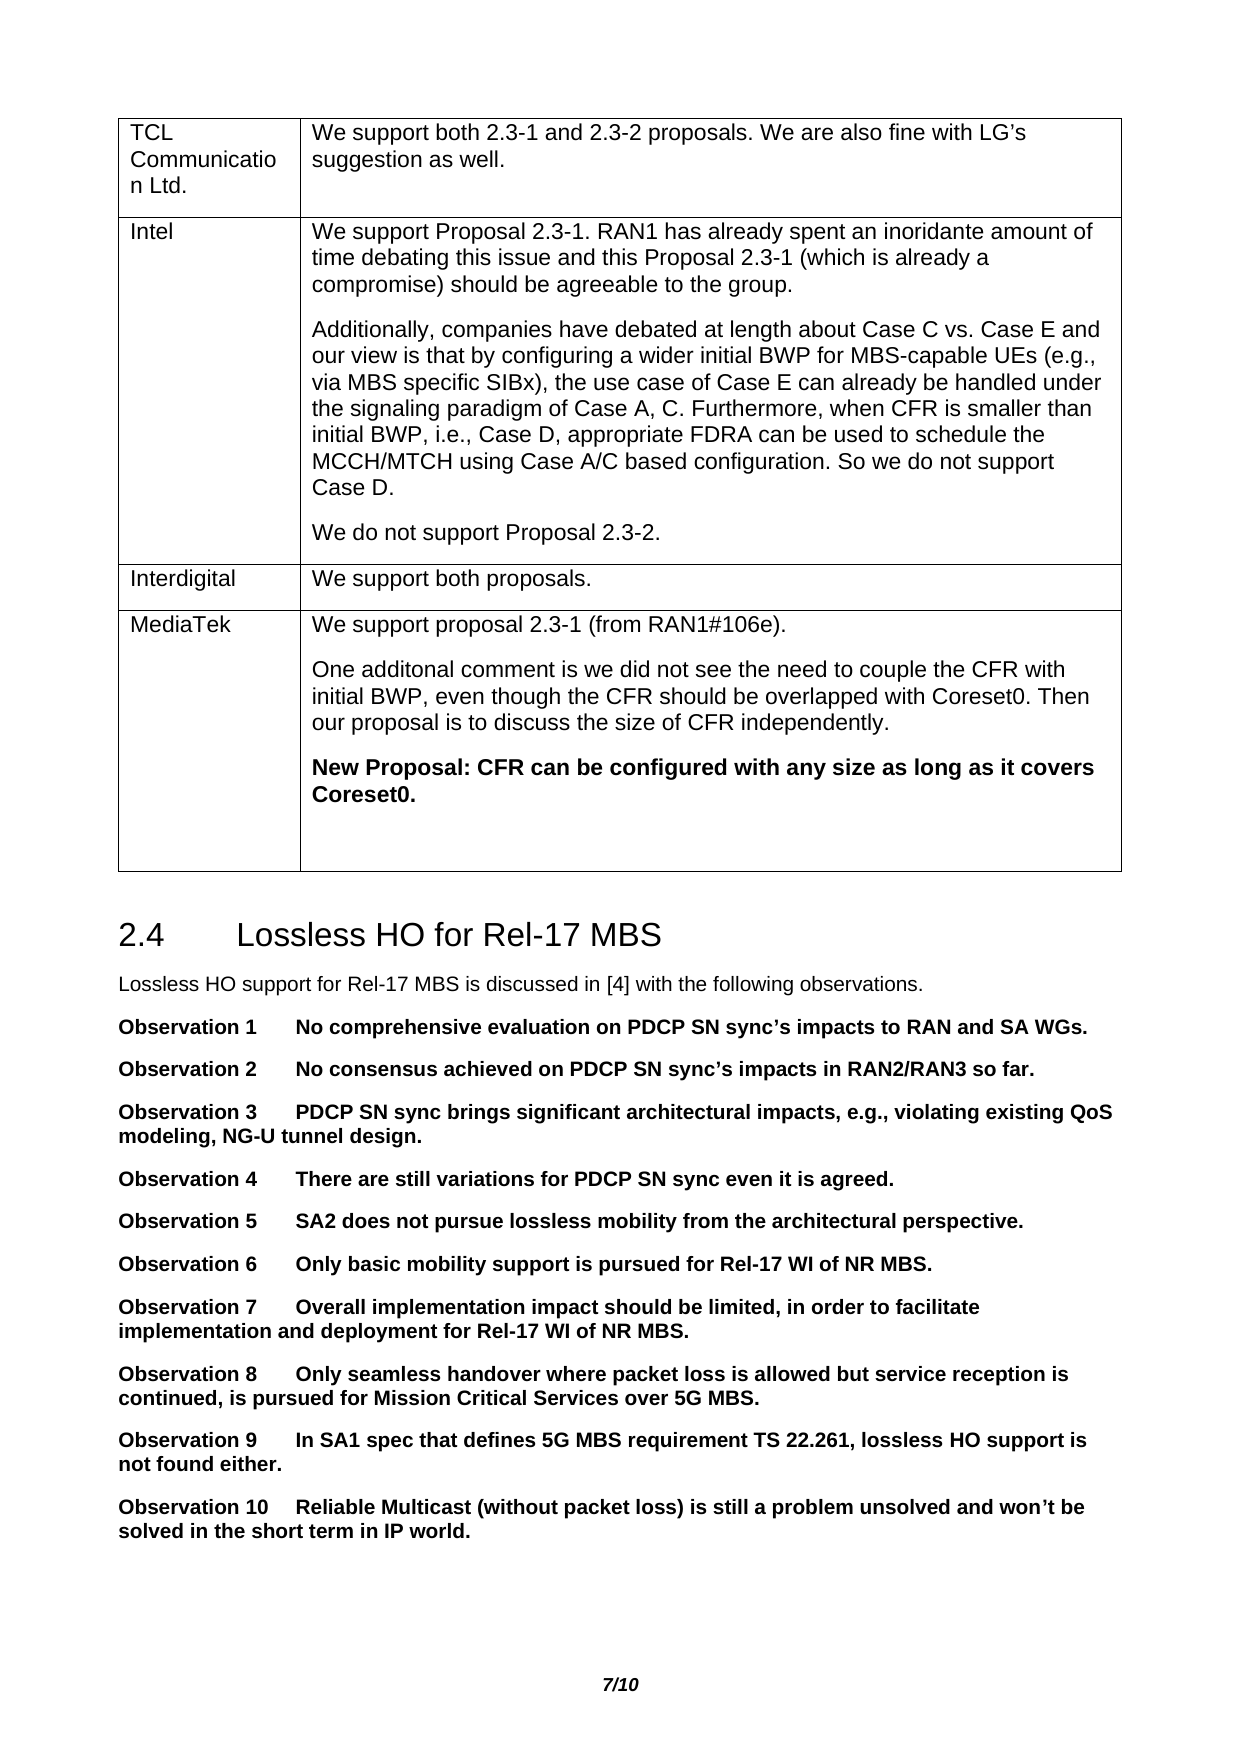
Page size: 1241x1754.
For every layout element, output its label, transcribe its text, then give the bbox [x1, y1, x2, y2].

text Observation 4 There are still variations for PDCP SN sync even it is agreed. [118, 1167, 1122, 1191]
table_cell We support proposal 2.3-1 (from RAN1#106e). One additonal comment is we did not see the need to couple the CFR with initial BWP, even though the CFR should be overlapped with Coreset0. Then our proposal is to discuss the size of CFR independently. New Proposal: CFR can be configured with any size as long as it covers Coreset0. [301, 611, 1121, 871]
text Observation 7 Overall implementation impact should be limited, in order to facilitate implementation and deployment for Rel-17 WI of NR MBS. [118, 1295, 1122, 1343]
table_cell Intel [119, 218, 300, 564]
text Observation 2 No consensus achieved on PDCP SN sync’s impacts in RAN2/RAN3 so far. [118, 1057, 1122, 1081]
text Observation 6 Only basic mobility support is pursued for Rel-17 WI of NR MBS. [118, 1252, 1122, 1276]
text Lossless HO support for Rel-17 MBS is discussed in [4] with the following observations. [118, 972, 1122, 996]
table_cell TCL Communication Ltd. [119, 119, 300, 217]
table_cell We support both 2.3-1 and 2.3-2 proposals. We are also fine with LG’s suggestion as well. [301, 119, 1121, 217]
text Observation 1 No comprehensive evaluation on PDCP SN sync’s impacts to RAN and SA WGs. [118, 1014, 1122, 1038]
table_cell We support Proposal 2.3-1. RAN1 has already spent an inoridante amount of time debating this issue and this Proposal 2.3-1 (which is already a compromise) should be agreeable to the group. Additionally, companies have debated at length about Case C vs. Case E and our view is that by configuring a wider initial BWP for MBS-capable UEs (e.g., via MBS specific SIBx), the use case of Case E can already be handled under the signaling paradigm of Case A, C. Furthermore, when CFR is smaller than initial BWP, i.e., Case D, appropriate FDRA can be used to schedule the MCCH/MTCH using Case A/C based configuration. So we do not support Case D. We do not support Proposal 2.3-2. [301, 218, 1121, 564]
text Observation 10 Reliable Multicast (without packet loss) is still a problem unsolved and won’t be solved in the short term in IP world. [118, 1495, 1122, 1543]
table_cell Interdigital [119, 565, 300, 610]
subtitle 2.4 Lossless HO for Rel-17 MBS [118, 914, 1122, 953]
text Observation 9 In SA1 spec that defines 5G MBS requirement TS 22.261, lossless HO support is not found either. [118, 1428, 1122, 1476]
text Observation 3 PDCP SN sync brings significant architectural impacts, e.g., violating existing QoS modeling, NG-U tunnel design. [118, 1100, 1122, 1148]
text Observation 5 SA2 does not pursue lossless mobility from the architectural perspective. [118, 1209, 1122, 1233]
text Observation 8 Only seamless handover where packet loss is allowed but service reception is continued, is pursued for Mission Critical Services over 5G MBS. [118, 1361, 1122, 1409]
table_cell We support both proposals. [301, 565, 1121, 610]
table_cell MediaTek [119, 611, 300, 871]
